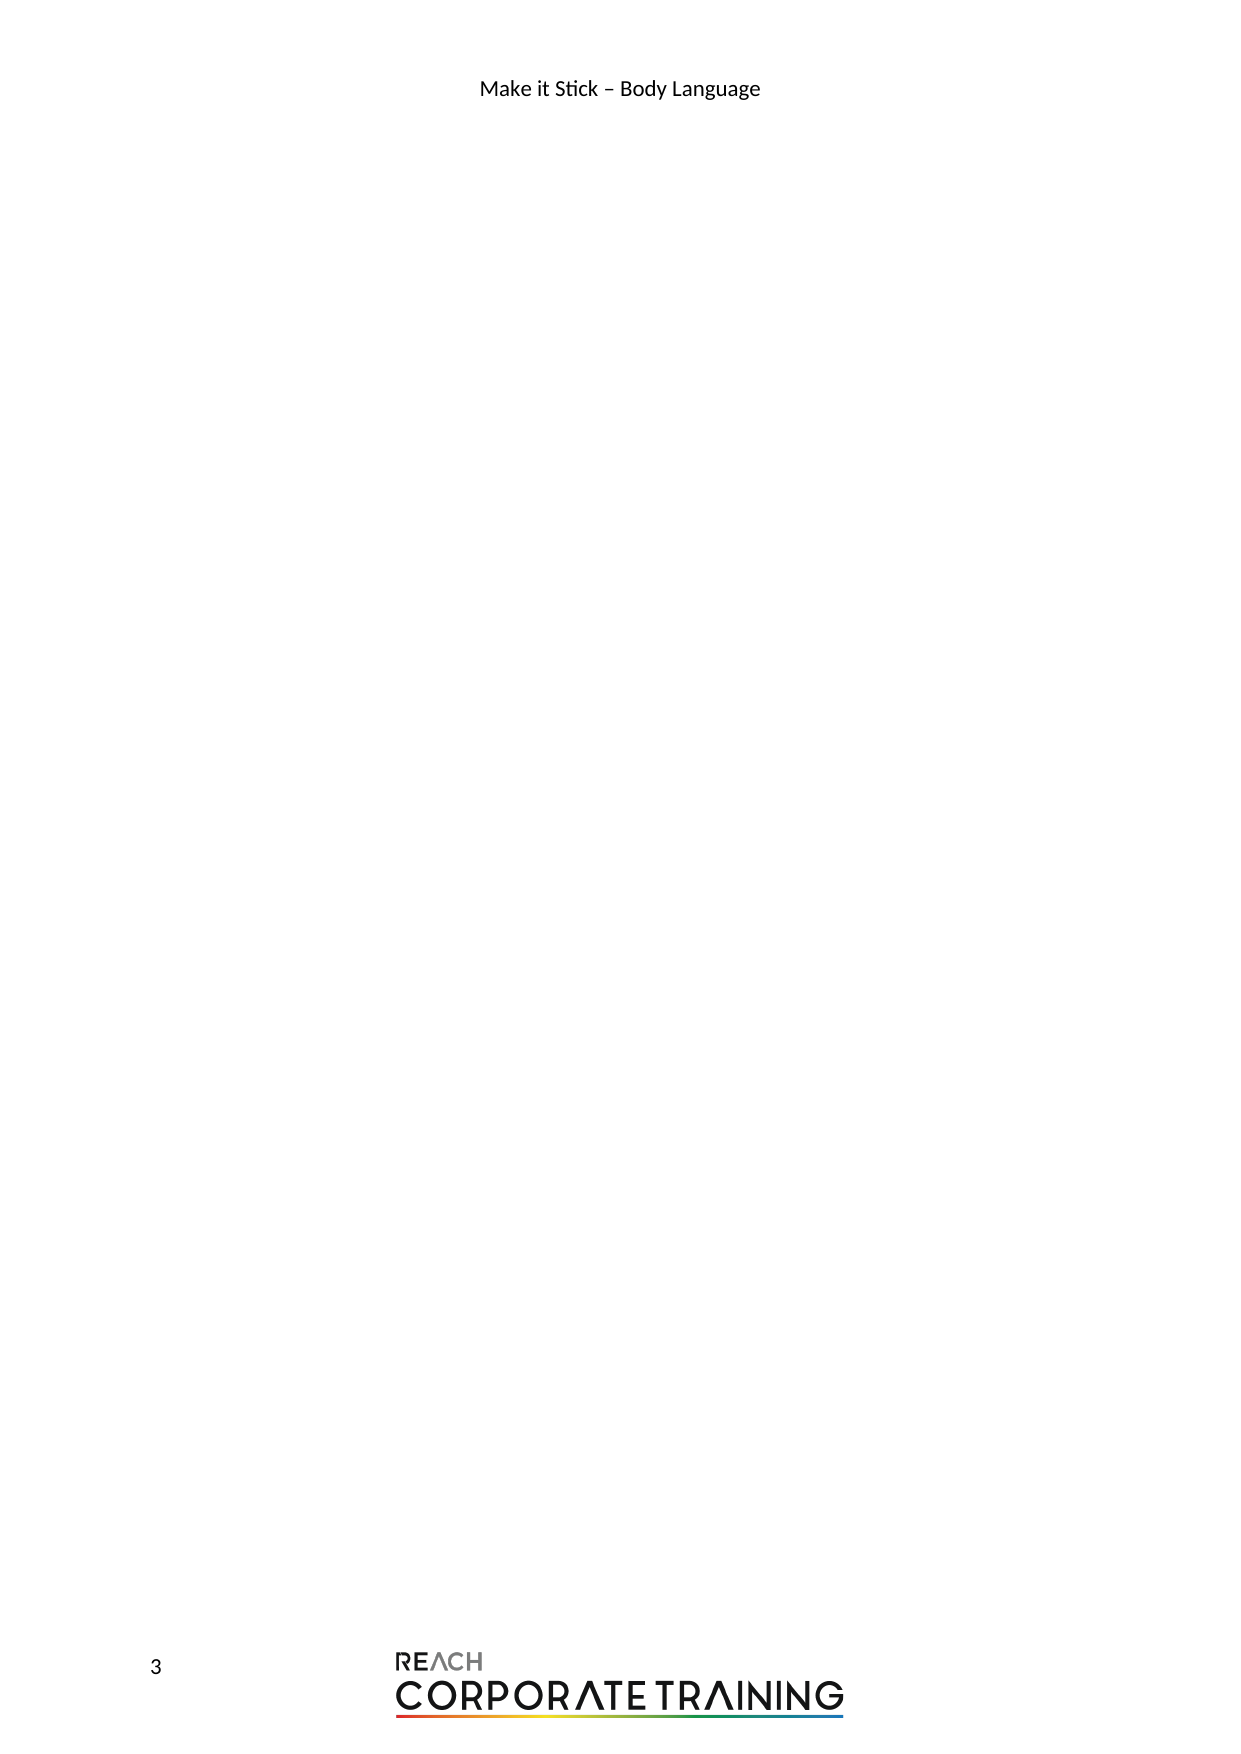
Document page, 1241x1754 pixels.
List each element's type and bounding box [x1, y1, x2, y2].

picture [396, 1652, 844, 1718]
